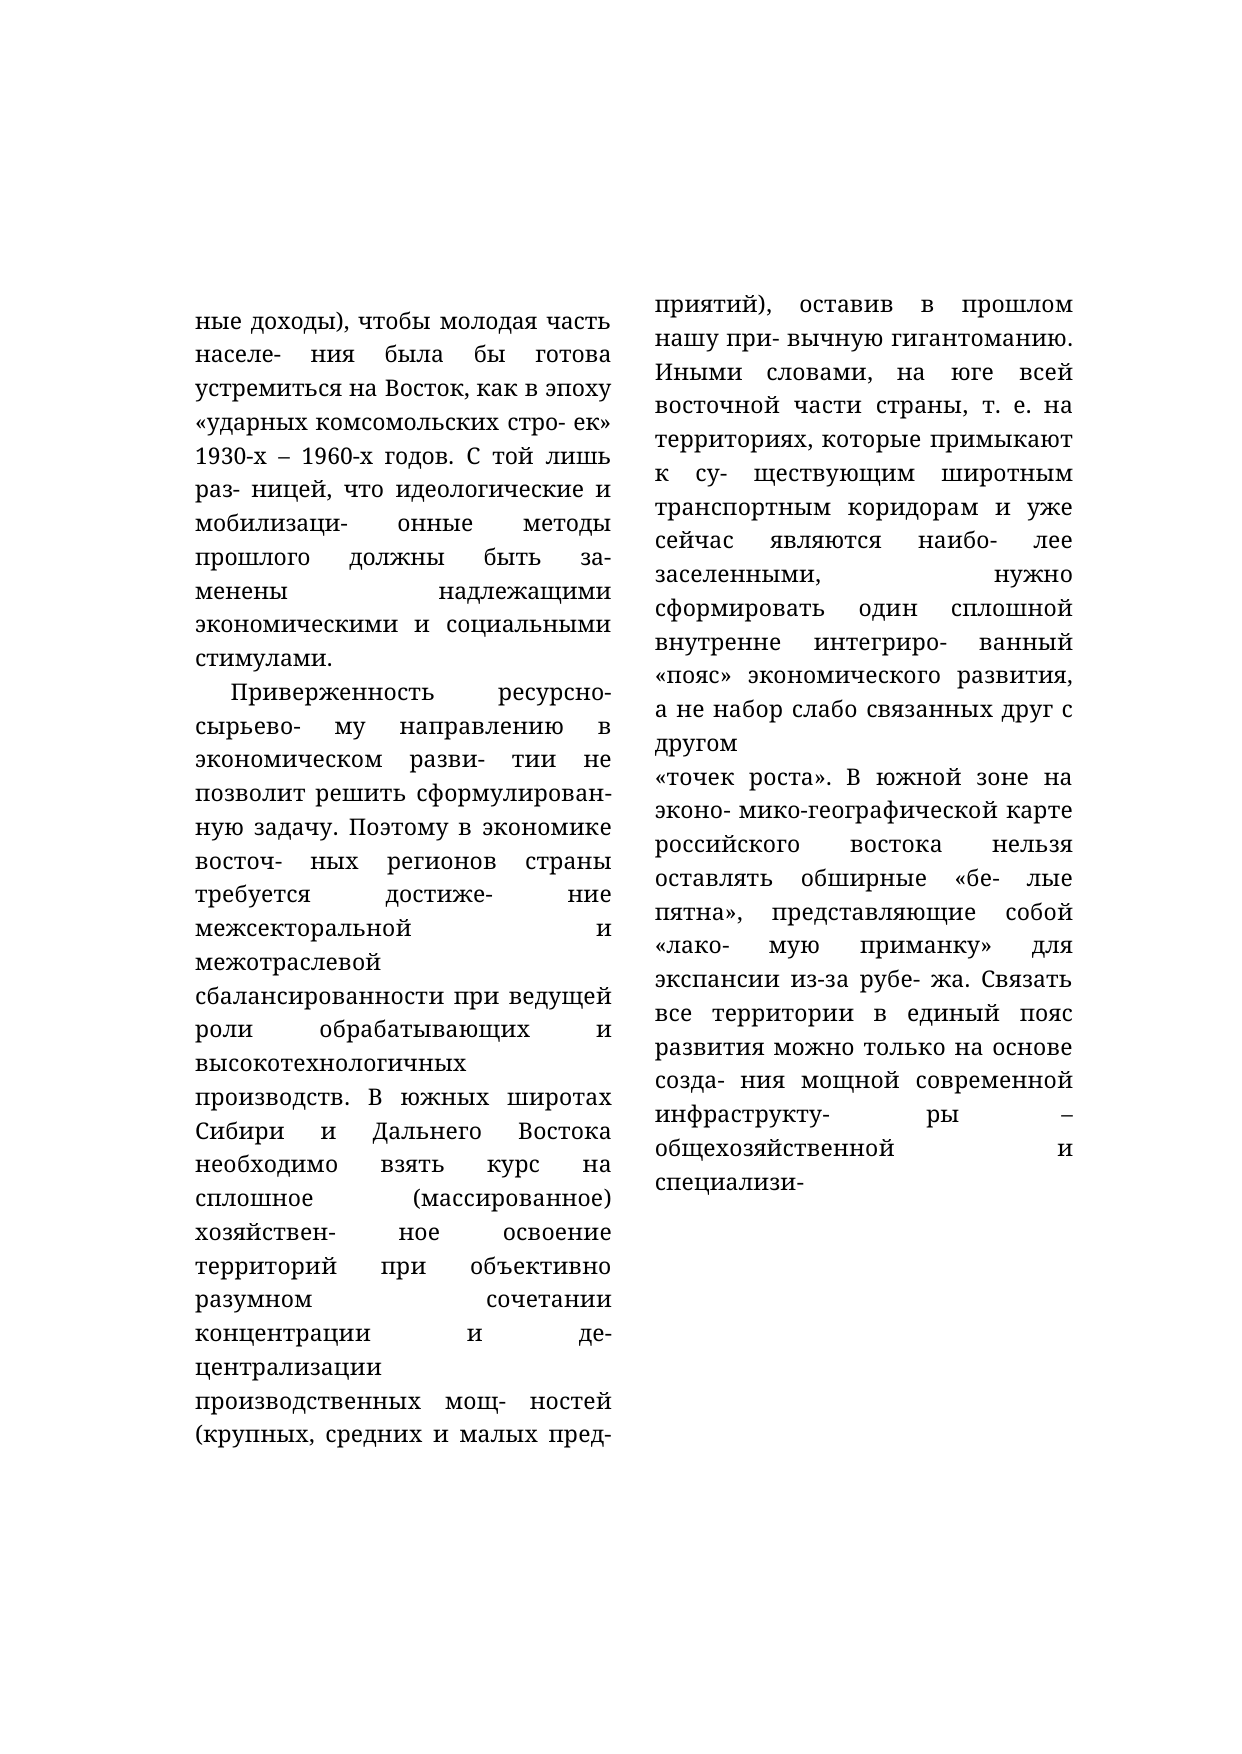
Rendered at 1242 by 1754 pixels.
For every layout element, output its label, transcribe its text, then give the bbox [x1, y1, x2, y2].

text «точек роста». В южной зоне на эконо- мико-географической карте российского востока нельзя оставлять обширные «бе- лые пятна», представляющие собой «лако- мую приманку» для экспансии из-за рубе- жа. Связать все территории в единый пояс развития можно только на основе созда- ния мощной современной инфраструкту- ры – общехозяйственной и специализи- [654, 761, 1073, 1197]
text Приверженность ресурсно-сырьево- му направлению в экономическом разви- тии не позволит решить сформулирован- ную задачу. Поэтому в экономике восточ- ных регионов страны требуется достиже- ние межсекторальной и межотраслевой сбалансированности при ведущей роли обрабатывающих и высокотехнологичных производств. В южных широтах Сибири и Дальнего Востока необходимо взять курс на сплошное (массированное) хозяйствен- ное освоение территорий при объективно разумном сочетании концентрации и де- централизации производственных мощ- ностей (крупных, средних и малых пред- приятий), оставив в прошлом нашу при- вычную гигантоманию. Иными словами, на юге всей восточной части страны, т. е. на территориях, которые примыкают к су- ществующим широтным транспортным коридорам и уже сейчас являются наибо- лее заселенными, нужно сформировать один сплошной внутренне интегриро- ванный «пояс» экономического развития, а не набор слабо связанных друг с другом [195, 676, 611, 1450]
text ные доходы), чтобы молодая часть населе- ния была бы готова устремиться на Восток, как в эпоху «ударных комсомольских стро- ек» 1930-х – 1960-х годов. С той лишь раз- ницей, что идеологические и мобилизаци- онные методы прошлого должны быть за- менены надлежащими экономическими и социальными стимулами. [195, 305, 611, 673]
text Приверженность ресурсно-сырьево- му направлению в экономическом разви- тии не позволит решить сформулирован- ную задачу. Поэтому в экономике восточ- ных регионов страны требуется достиже- ние межсекторальной и межотраслевой сбалансированности при ведущей роли обрабатывающих и высокотехнологичных производств. В южных широтах Сибири и Дальнего Востока необходимо взять курс на сплошное (массированное) хозяйствен- ное освоение территорий при объективно разумном сочетании концентрации и де- централизации производственных мощ- ностей (крупных, средних и малых пред- приятий), оставив в прошлом нашу при- вычную гигантоманию. Иными словами, на юге всей восточной части страны, т. е. на территориях, которые примыкают к су- ществующим широтным транспортным коридорам и уже сейчас являются наибо- лее заселенными, нужно сформировать один сплошной внутренне интегриро- ванный «пояс» экономического развития, а не набор слабо связанных друг с другом [654, 288, 1073, 758]
